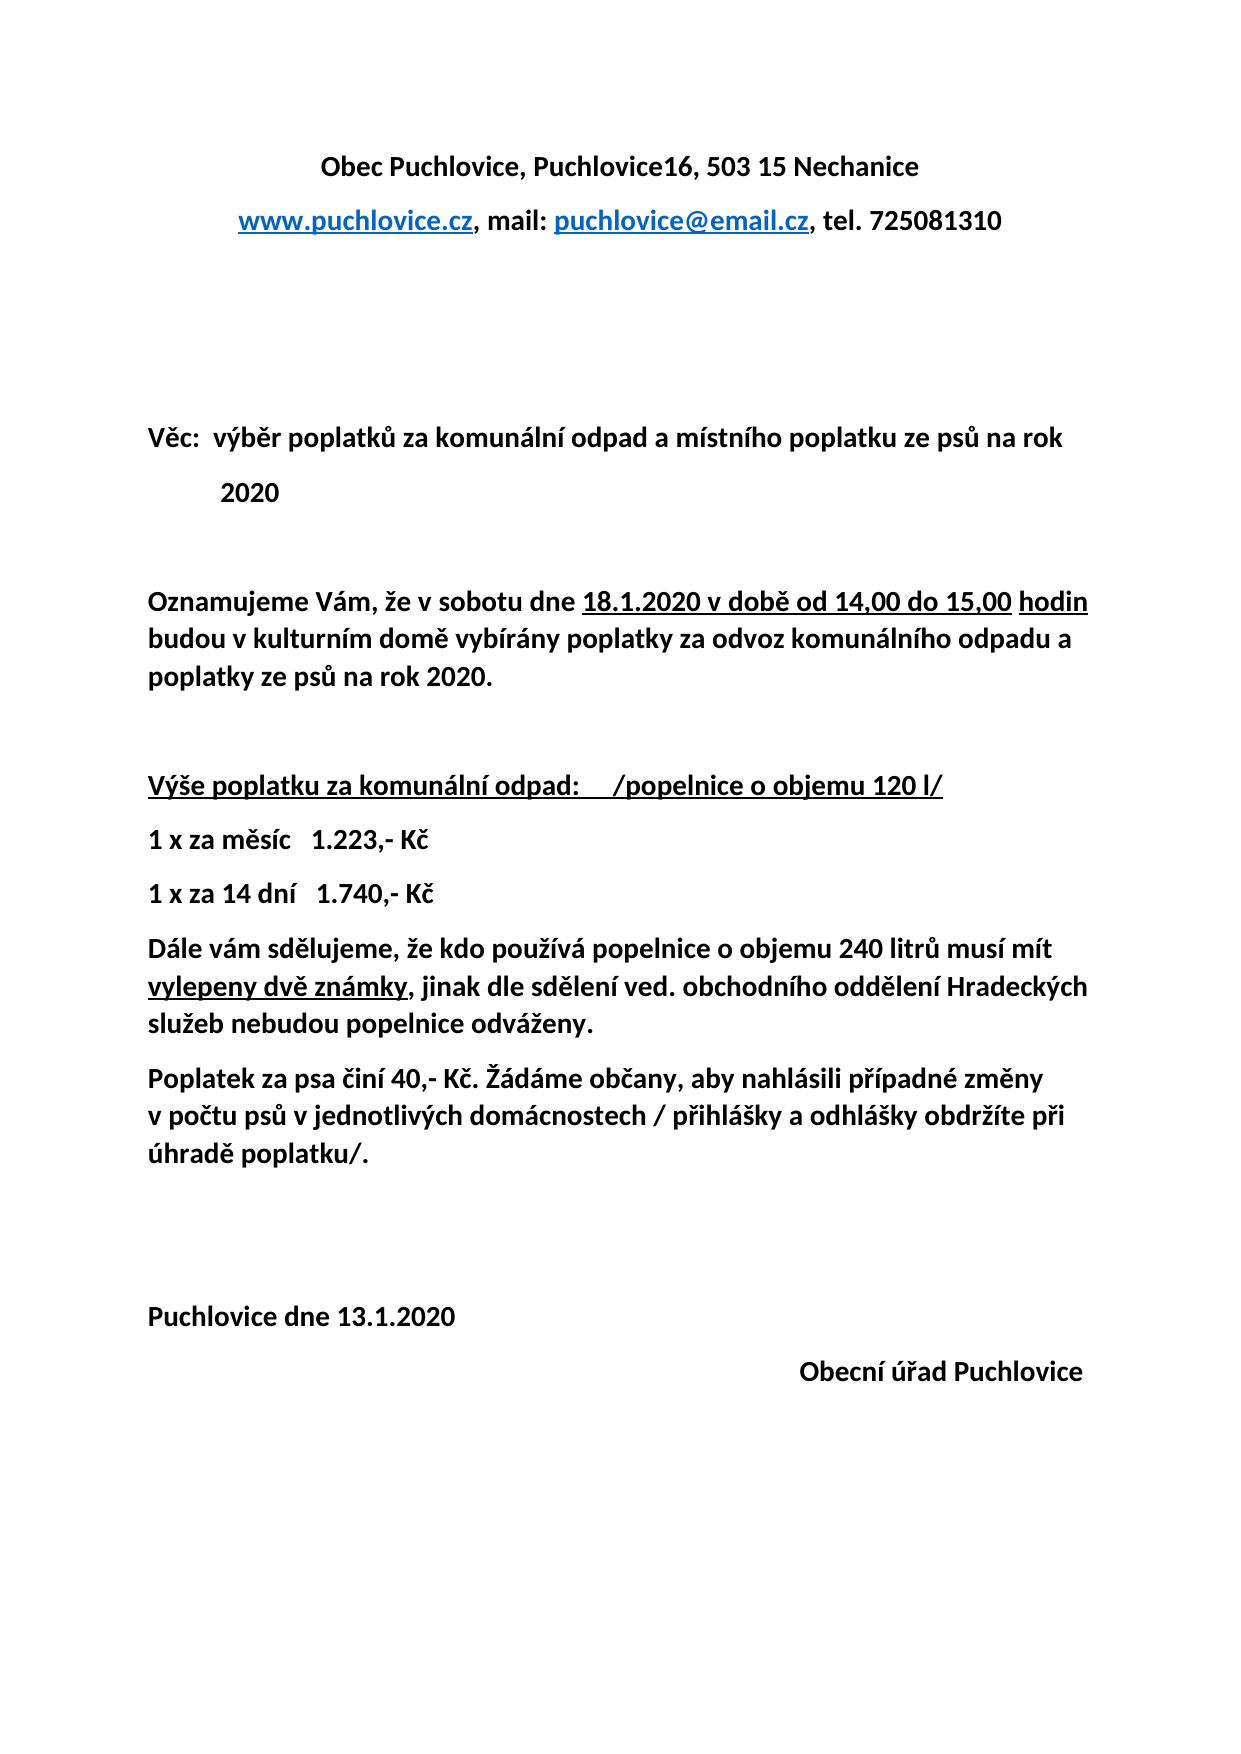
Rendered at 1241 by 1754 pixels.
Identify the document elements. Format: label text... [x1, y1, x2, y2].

text 2020 [148, 474, 1093, 509]
text Obecní úřad Puchlovice [148, 1353, 1093, 1388]
text 1 x za měsíc 1.223,- Kč [148, 821, 1093, 857]
text Puchlovice dne 13.1.2020 [148, 1298, 1093, 1334]
text Obec Puchlovice, Puchlovice16, 503 15 Nechanice [148, 148, 1093, 183]
text Výše poplatku za komunální odpad: /popelnice o objemu 120 l/ [148, 767, 1093, 802]
text Dále vám sdělujeme, že kdo používá popelnice o objemu 240 litrů musí mít vylepeny dvě známky, jinak dle sdělení ved. obchodního oddělení Hradeckých služeb nebudou popelnice odváženy. [148, 930, 1093, 1041]
text 1 x za 14 dní 1.740,- Kč [148, 876, 1093, 911]
text www.puchlovice.cz, mail: puchlovice@email.cz, tel. 725081310 [148, 202, 1093, 238]
text Věc: výběr poplatků za komunální odpad a místního poplatku ze psů na rok [148, 419, 1093, 455]
text Oznamujeme Vám, že v sobotu dne 18.1.2020 v době od 14,00 do 15,00 hodin budou v kulturním domě vybírány poplatky za odvoz komunálního odpadu a poplatky ze psů na rok 2020. [148, 583, 1093, 694]
text Poplatek za psa činí 40,- Kč. Žádáme občany, aby nahlásili případné změny v počtu psů v jednotlivých domácnostech / přihlášky a odhlášky obdržíte při úhradě poplatku/. [148, 1060, 1093, 1171]
